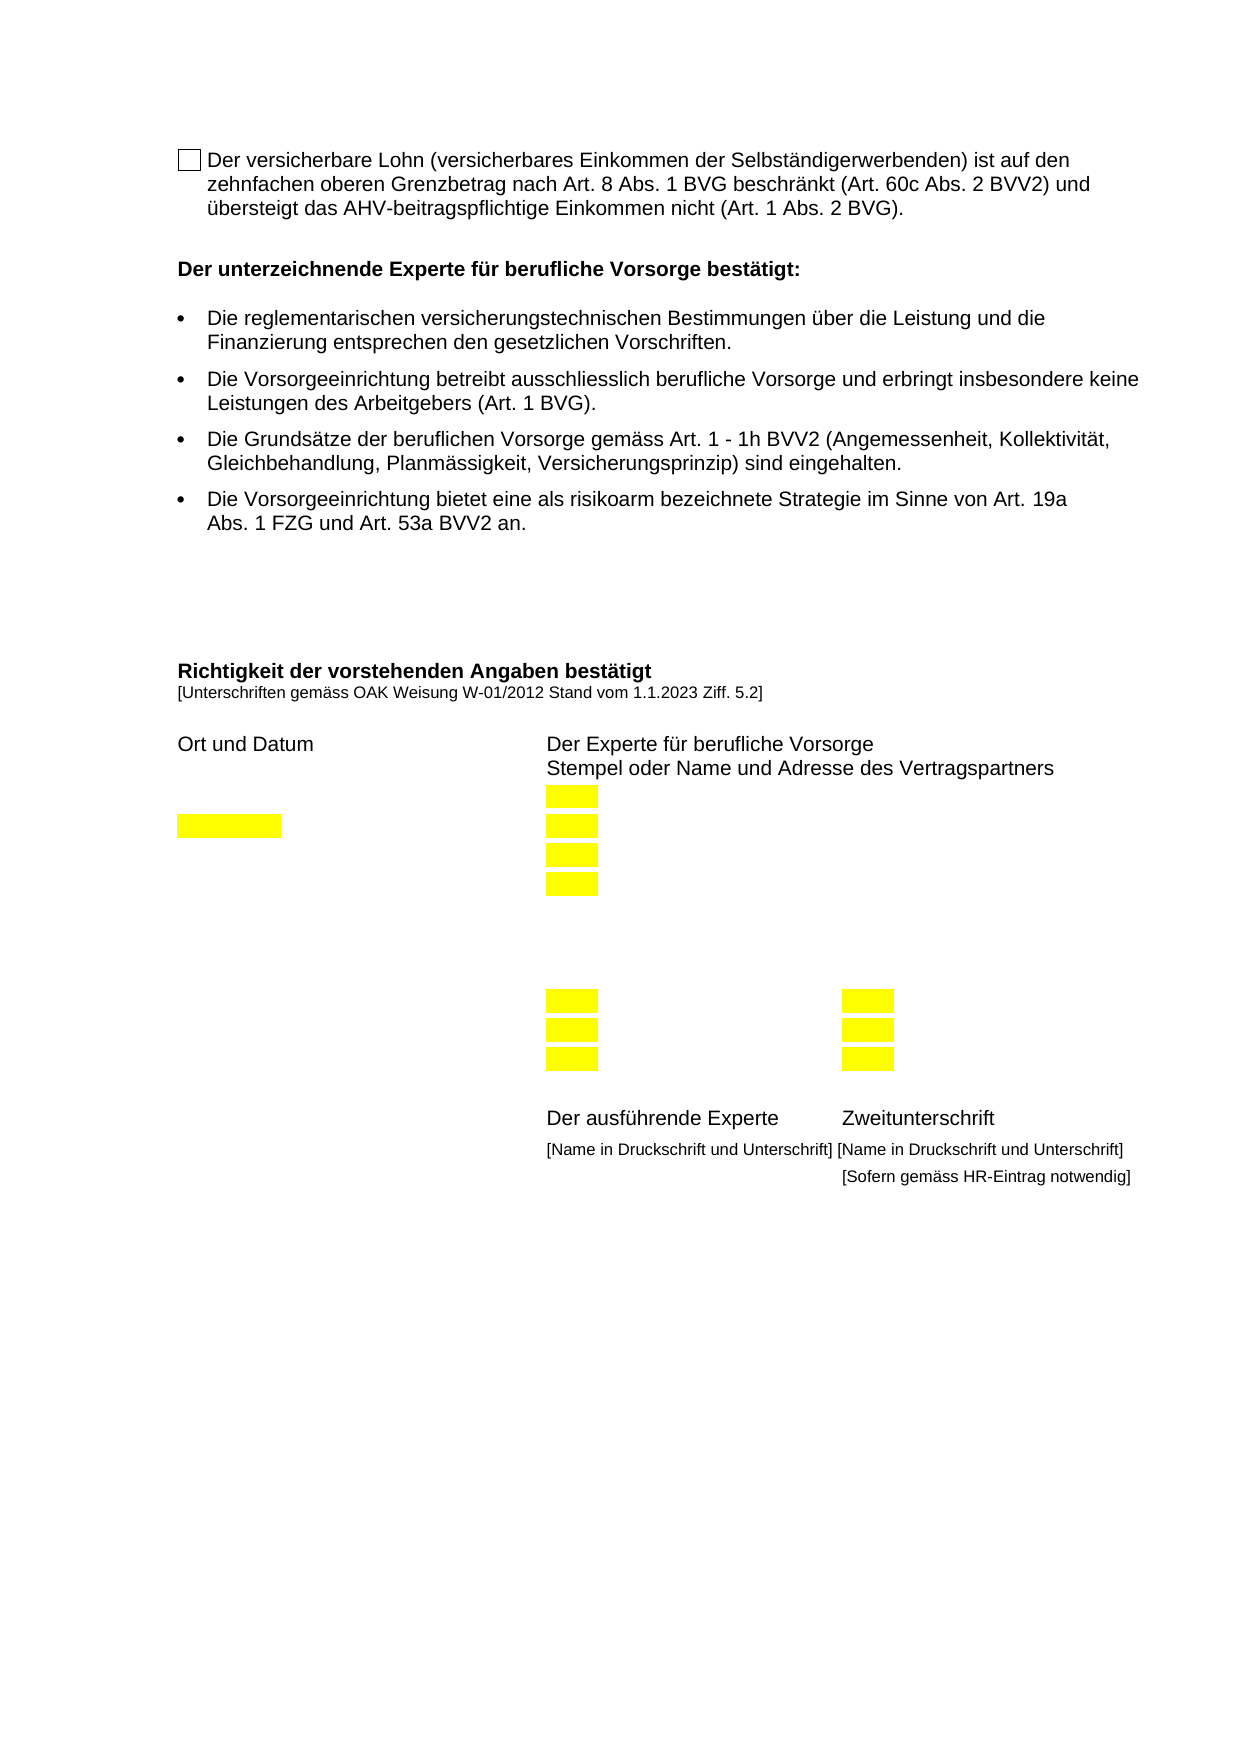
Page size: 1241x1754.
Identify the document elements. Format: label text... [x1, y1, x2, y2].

list Die Vorsorgeeinrichtung bietet eine als risikoarm bezeichnete Strategie im Sinne von Art. 19a Abs. 1 FZG und Art. 53a BVV2 an. [177, 487, 1152, 535]
text [Unterschriften gemäss OAK Weisung W-01/2012 Stand vom 1.1.2023 Ziff. 5.2] [177, 683, 1152, 702]
text Der versicherbare Lohn (versicherbares Einkommen der Selbständigerwerbenden) ist auf den zehnfachen oberen Grenzbetrag nach Art. 8 Abs. 1 BVG beschränkt (Art. 60c Abs. 2 BVV2) und übersteigt das AHV-beitragspflichtige Einkommen nicht (Art. 1 Abs. 2 BVG). [177, 148, 1152, 219]
list Die Vorsorgeeinrichtung betreibt ausschliesslich berufliche Vorsorge und erbringt insbesondere keine Leistungen des Arbeitgebers (Art. 1 BVG). [177, 366, 1152, 414]
text Ort und Datum Der Experte für berufliche Vorsorge [177, 731, 1152, 755]
text Stempel oder Name und Adresse des Vertragspartners [473, 755, 1152, 779]
text Richtigkeit der vorstehenden Angaben bestätigt [177, 659, 1152, 683]
text [Sofern gemäss HR-Eintrag notwendig] [177, 1161, 1152, 1186]
list Die Grundsätze der beruflichen Vorsorge gemäss Art. 1 - 1h BVV2 (Angemessenheit, Kollektivität, Gleichbehandlung, Planmässigkeit, Versicherungsprinzip) sind eingehalten. [177, 427, 1152, 475]
list Die reglementarischen versicherungstechnischen Bestimmungen über die Leistung und die Finanzierung entsprechen den gesetzlichen Vorschriften. [177, 306, 1152, 354]
text Der unterzeichnende Experte für berufliche Vorsorge bestätigt: [177, 257, 1152, 281]
text Der ausführende Experte Zweitunterschrift [177, 1100, 1152, 1129]
text [Name in Druckschrift und Unterschrift] [Name in Druckschrift und Unterschrift] [546, 1129, 1152, 1158]
